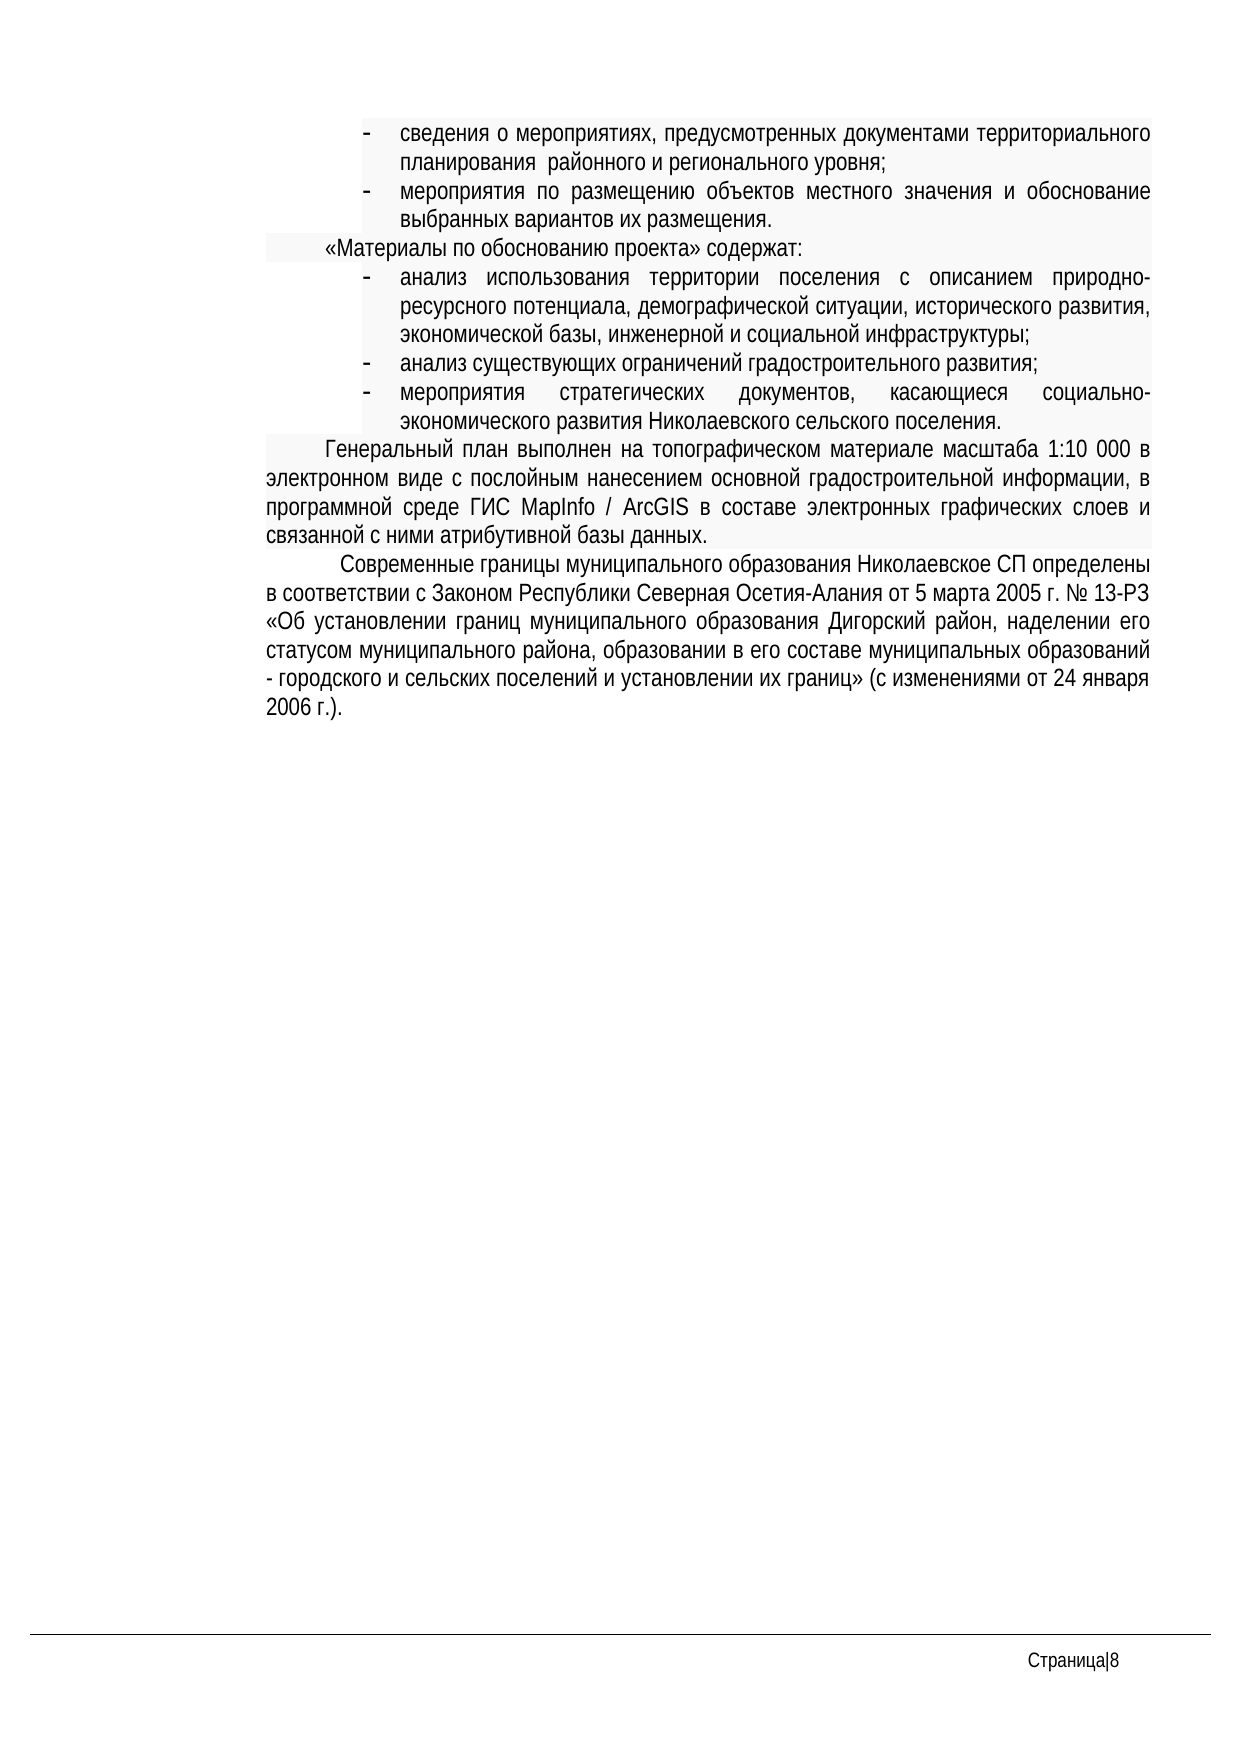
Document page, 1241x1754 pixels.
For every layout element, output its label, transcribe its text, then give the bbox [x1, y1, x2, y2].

text «Материалы по обоснованию проекта» содержат: [266, 233, 1152, 262]
list анализ использования территории поселения с описанием природно-ресурсного потенциала, демографической ситуации, исторического развития, экономической базы, инженерной и социальной инфраструктуры; [362, 262, 1152, 348]
list мероприятия стратегических документов, касающиеся социально-экономического развития Николаевского сельского поселения. [362, 377, 1152, 434]
list анализ существующих ограничений градостроительного развития; [362, 348, 1152, 377]
list Современные границы муниципального образования Николаевское СП определены в соответствии с Законом Республики Северная Осетия-Алания от 5 марта 2005 г. № 13-РЗ «Об установлении границ муниципального образования Дигорский район, наделении его статусом муниципального района, образовании в его составе муниципальных образований - городского и сельских поселений и установлении их границ» (с изменениями от 24 января 2006 г.). [266, 549, 1152, 721]
list сведения о мероприятиях, предусмотренных документами территориального планирования районного и регионального уровня; [362, 118, 1152, 176]
list мероприятия по размещению объектов местного значения и обоснование выбранных вариантов их размещения. [362, 176, 1152, 233]
text Генеральный план выполнен на топографическом материале масштаба 1:10 000 в электронном виде с послойным нанесением основной градостроительной информации, в программной среде ГИС MapInfo / ArcGIS в составе электронных графических слоев и связанной с ними атрибутивной базы данных. [266, 434, 1152, 549]
